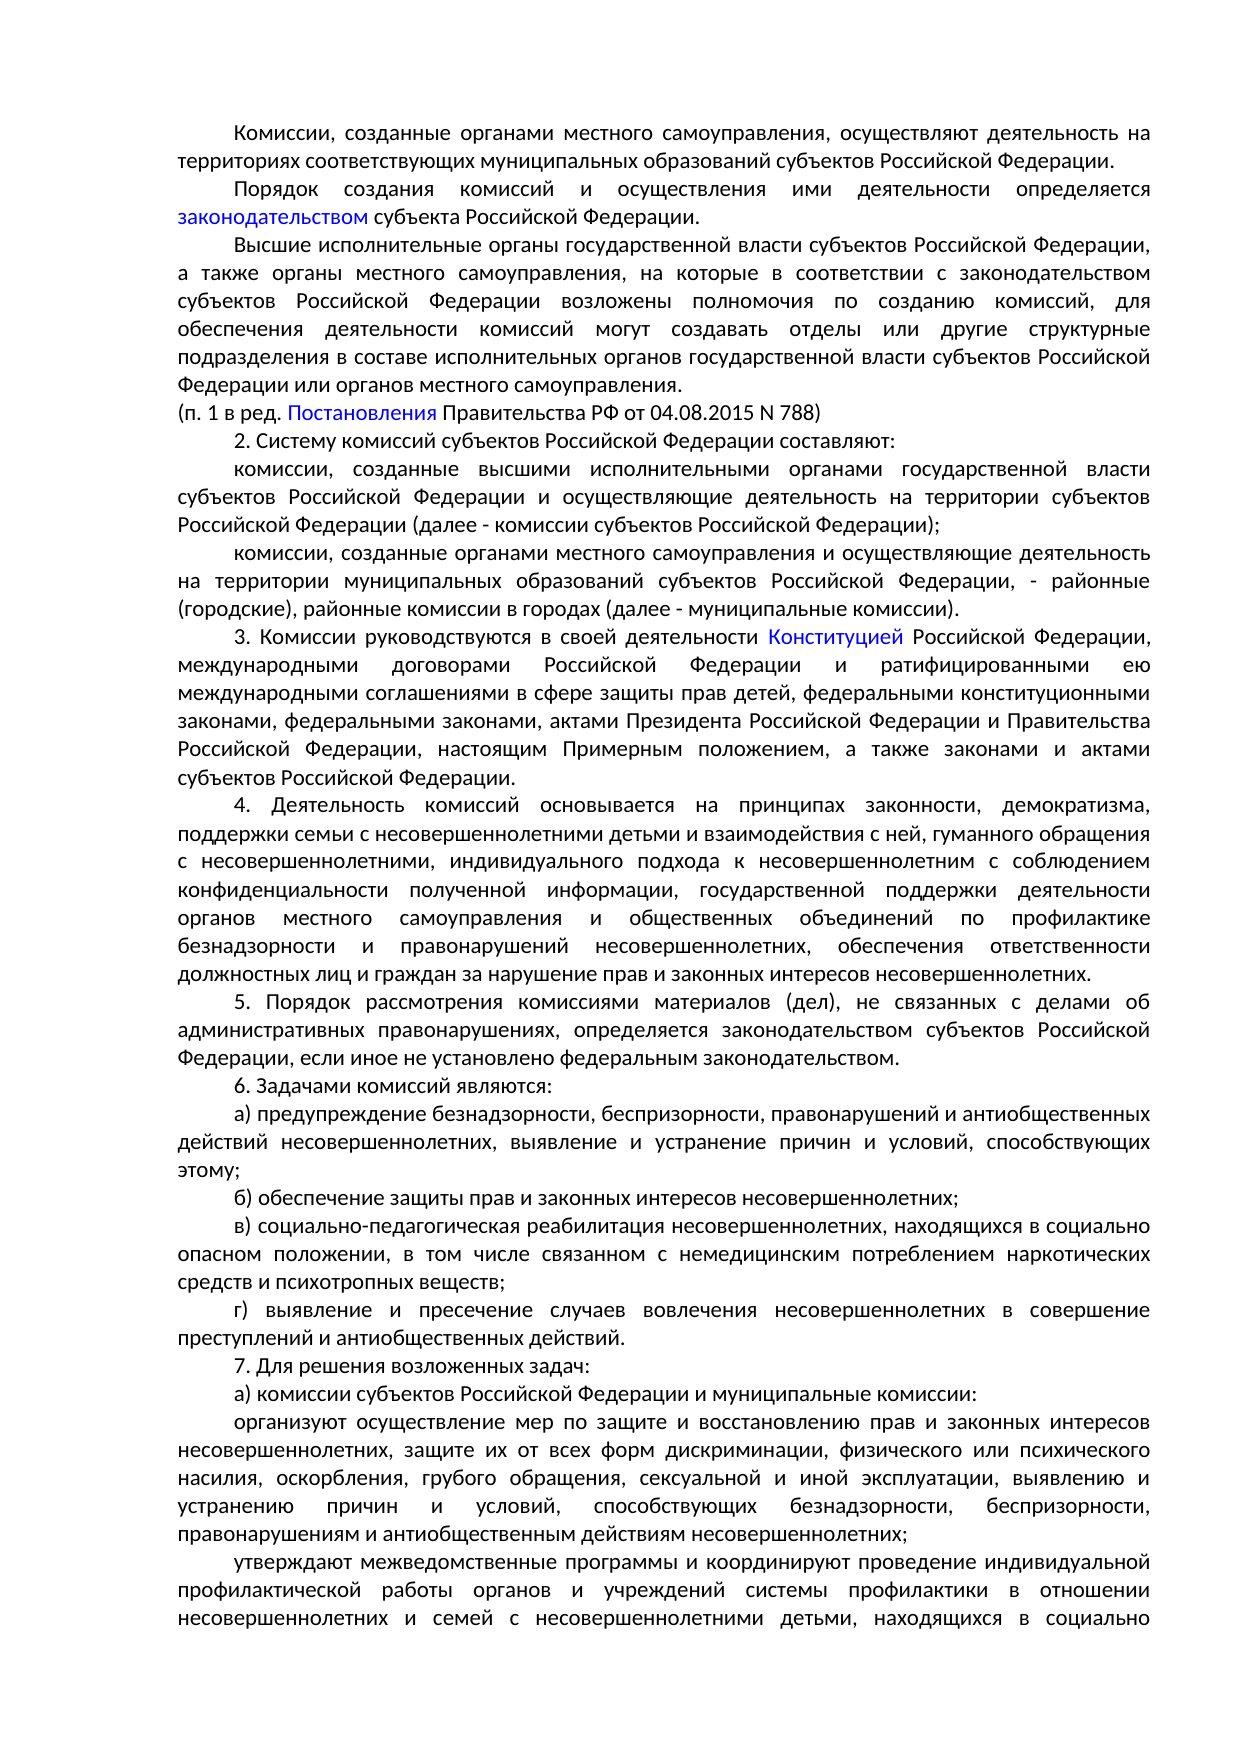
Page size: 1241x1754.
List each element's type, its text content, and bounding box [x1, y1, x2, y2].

text 4. Деятельность комиссий основывается на принципах законности, демократизма, поддержки семьи с несовершеннолетними детьми и взаимодействия с ней, гуманного обращения с несовершеннолетними, индивидуального подхода к несовершеннолетним с соблюдением конфиденциальности полученной информации, государственной поддержки деятельности органов местного самоуправления и общественных объединений по профилактике безнадзорности и правонарушений несовершеннолетних, обеспечения ответственности должностных лиц и граждан за нарушение прав и законных интересов несовершеннолетних. [177, 791, 1152, 987]
text г) выявление и пресечение случаев вовлечения несовершеннолетних в совершение преступлений и антиобщественных действий. [177, 1295, 1152, 1351]
text Комиссии, созданные органами местного самоуправления, осуществляют деятельность на территориях соответствующих муниципальных образований субъектов Российской Федерации. [177, 118, 1152, 174]
text комиссии, созданные высшими исполнительными органами государственной власти субъектов Российской Федерации и осуществляющие деятельность на территории субъектов Российской Федерации (далее - комиссии субъектов Российской Федерации); [177, 454, 1152, 538]
text Порядок создания комиссий и осуществления ими деятельности определяется законодательством субъекта Российской Федерации. [177, 174, 1152, 230]
text организуют осуществление мер по защите и восстановлению прав и законных интересов несовершеннолетних, защите их от всех форм дискриминации, физического или психического насилия, оскорбления, грубого обращения, сексуальной и иной эксплуатации, выявлению и устранению причин и условий, способствующих безнадзорности, беспризорности, правонарушениям и антиобщественным действиям несовершеннолетних; [177, 1407, 1152, 1547]
text комиссии, созданные органами местного самоуправления и осуществляющие деятельность на территории муниципальных образований субъектов Российской Федерации, - районные (городские), районные комиссии в городах (далее - муниципальные комиссии). [177, 538, 1152, 622]
text а) комиссии субъектов Российской Федерации и муниципальные комиссии: [177, 1379, 1152, 1407]
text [177, 1547, 1152, 1631]
text 2. Систему комиссий субъектов Российской Федерации составляют: [177, 426, 1152, 454]
text 5. Порядок рассмотрения комиссиями материалов (дел), не связанных с делами об административных правонарушениях, определяется законодательством субъектов Российской Федерации, если иное не установлено федеральным законодательством. [177, 987, 1152, 1071]
text 3. Комиссии руководствуются в своей деятельности Конституцией Российской Федерации, международными договорами Российской Федерации и ратифицированными ею международными соглашениями в сфере защиты прав детей, федеральными конституционными законами, федеральными законами, актами Президента Российской Федерации и Правительства Российской Федерации, настоящим Примерным положением, а также законами и актами субъектов Российской Федерации. [177, 622, 1152, 791]
text в) социально-педагогическая реабилитация несовершеннолетних, находящихся в социально опасном положении, в том числе связанном с немедицинским потреблением наркотических средств и психотропных веществ; [177, 1211, 1152, 1295]
text 6. Задачами комиссий являются: [177, 1071, 1152, 1099]
text Высшие исполнительные органы государственной власти субъектов Российской Федерации, а также органы местного самоуправления, на которые в соответствии с законодательством субъектов Российской Федерации возложены полномочия по созданию комиссий, для обеспечения деятельности комиссий могут создавать отделы или другие структурные подразделения в составе исполнительных органов государственной власти субъектов Российской Федерации или органов местного самоуправления. [177, 230, 1152, 398]
text (п. 1 в ред. Постановления Правительства РФ от 04.08.2015 N 788) [177, 398, 1152, 426]
text а) предупреждение безнадзорности, беспризорности, правонарушений и антиобщественных действий несовершеннолетних, выявление и устранение причин и условий, способствующих этому; [177, 1099, 1152, 1183]
text б) обеспечение защиты прав и законных интересов несовершеннолетних; [177, 1183, 1152, 1211]
text 7. Для решения возложенных задач: [177, 1351, 1152, 1379]
